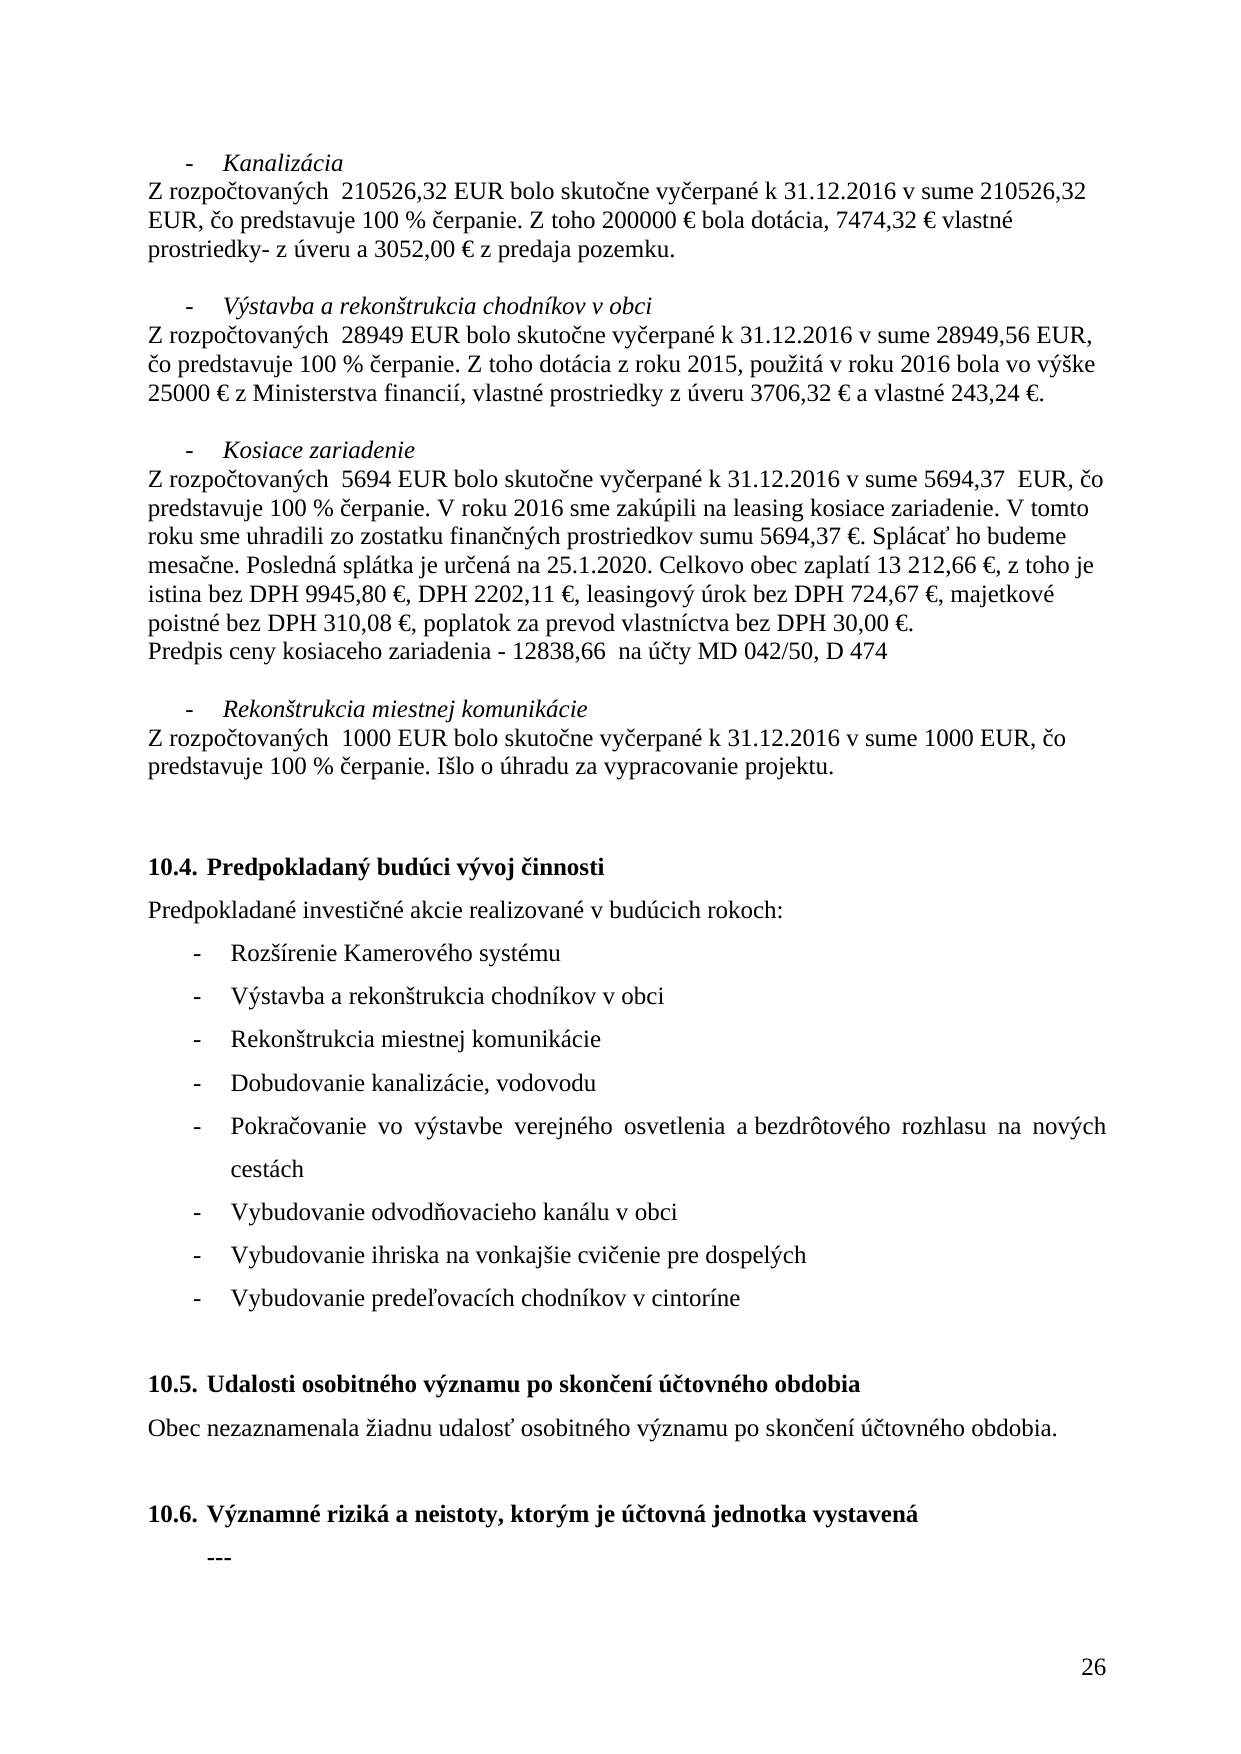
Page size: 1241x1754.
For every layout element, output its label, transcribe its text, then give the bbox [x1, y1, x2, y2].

list Vybudovanie predeľovacích chodníkov v cintoríne [193, 1283, 1106, 1312]
list Rekonštrukcia miestnej komunikácie [185, 694, 1106, 723]
list Výstavba a rekonštrukcia chodníkov v obci [185, 291, 1106, 320]
text Predpis ceny kosiaceho zariadenia - 12838,66 na účty MD 042/50, D 474 [148, 636, 1106, 665]
text Obec nezaznamenala žiadnu udalosť osobitného významu po skončení účtovného obdobia. [148, 1413, 1106, 1441]
list Výstavba a rekonštrukcia chodníkov v obci [193, 981, 1106, 1010]
text --- [207, 1542, 1106, 1571]
list Kanalizácia [185, 148, 1106, 176]
list Udalosti osobitného významu po skončení účtovného obdobia [148, 1369, 1106, 1398]
list Významné riziká a neistoty, ktorým je účtovná jednotka vystavená [148, 1499, 1106, 1528]
list Rekonštrukcia miestnej komunikácie [193, 1024, 1106, 1053]
list Vybudovanie ihriska na vonkajšie cvičenie pre dospelých [193, 1240, 1106, 1269]
text Z rozpočtovaných 28949 EUR bolo skutočne vyčerpané k 31.12.2016 v sume 28949,56 EUR, čo predstavuje 100 % čerpanie. Z toho dotácia z roku 2015, použitá v roku 2016 bola vo výške 25000 € z Ministerstva financií, vlastné prostriedky z úveru 3706,32 € a vlastné 243,24 €. [148, 320, 1106, 406]
list Rozšírenie Kamerového systému [193, 938, 1106, 967]
list Dobudovanie kanalizácie, vodovodu [193, 1068, 1106, 1096]
text Predpokladané investičné akcie realizované v budúcich rokoch: [148, 895, 1106, 924]
text Z rozpočtovaných 1000 EUR bolo skutočne vyčerpané k 31.12.2016 v sume 1000 EUR, čo predstavuje 100 % čerpanie. Išlo o úhradu za vypracovanie projektu. [148, 723, 1106, 780]
list Predpokladaný budúci vývoj činnosti [148, 852, 1106, 881]
list Pokračovanie vo výstavbe verejného osvetlenia a bezdrôtového rozhlasu na nových cestách [193, 1111, 1106, 1183]
list Vybudovanie odvodňovacieho kanálu v obci [193, 1197, 1106, 1226]
text Z rozpočtovaných 210526,32 EUR bolo skutočne vyčerpané k 31.12.2016 v sume 210526,32 EUR, čo predstavuje 100 % čerpanie. Z toho 200000 € bola dotácia, 7474,32 € vlastné prostriedky- z úveru a 3052,00 € z predaja pozemku. [148, 176, 1106, 263]
text Z rozpočtovaných 5694 EUR bolo skutočne vyčerpané k 31.12.2016 v sume 5694,37 EUR, čo predstavuje 100 % čerpanie. V roku 2016 sme zakúpili na leasing kosiace zariadenie. V tomto roku sme uhradili zo zostatku finančných prostriedkov sumu 5694,37 €. Splácať ho budeme mesačne. Posledná splátka je určená na 25.1.2020. Celkovo obec zaplatí 13 212,66 €, z toho je istina bez DPH 9945,80 €, DPH 2202,11 €, leasingový úrok bez DPH 724,67 €, majetkové poistné bez DPH 310,08 €, poplatok za prevod vlastníctva bez DPH 30,00 €. [148, 464, 1106, 636]
list Kosiace zariadenie [185, 435, 1106, 464]
